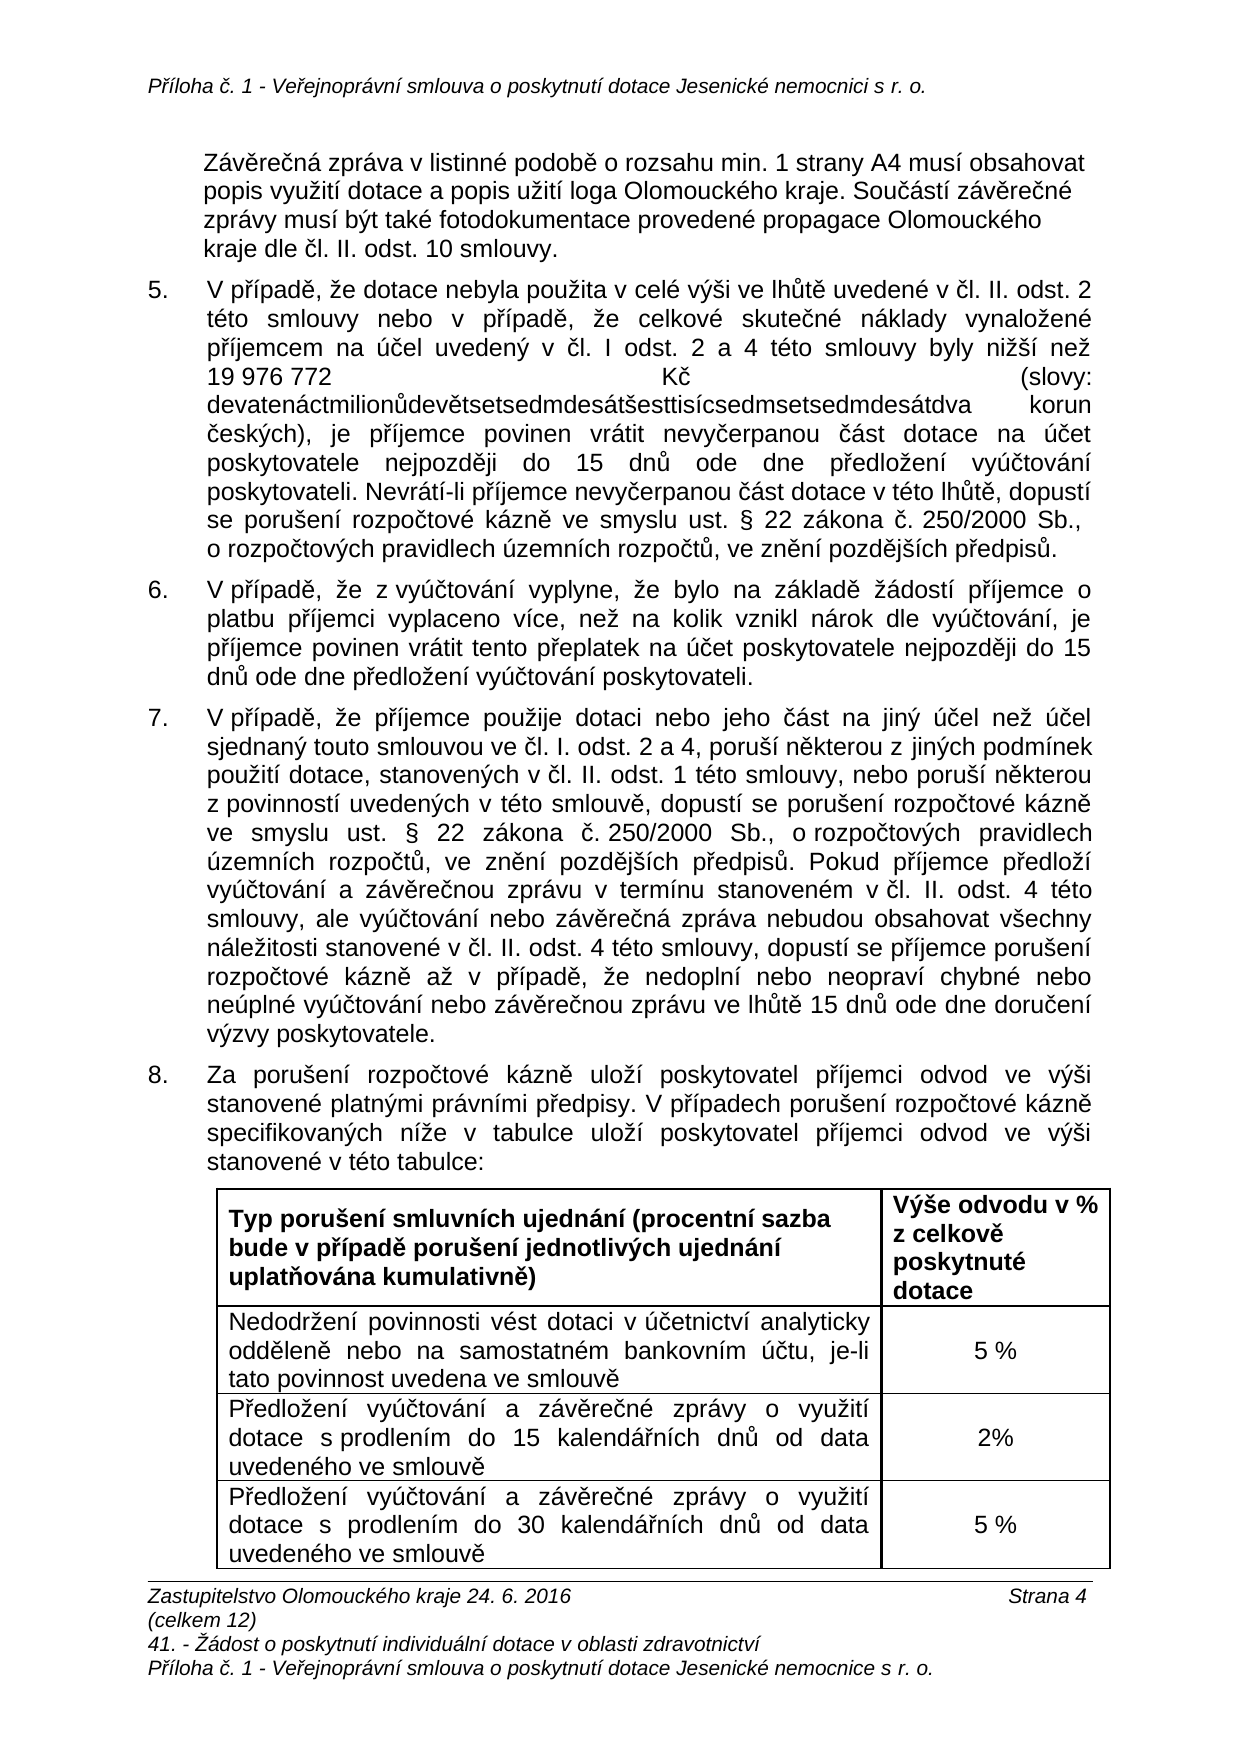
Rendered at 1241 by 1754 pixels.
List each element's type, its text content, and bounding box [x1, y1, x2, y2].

table_cell Nedodržení povinnosti vést dotaci v účetnictví analyticky odděleně nebo na samostatném bankovním účtu, je-li tato povinnost uvedena ve smlouvě [218, 1307, 880, 1393]
table_cell 2% [883, 1394, 1109, 1480]
table_header Výše odvodu v % z celkově poskytnuté dotace [883, 1190, 1109, 1305]
list V případě, že z vyúčtování vyplyne, že bylo na základě žádostí příjemce o platbu příjemci vyplaceno více, než na kolik vznikl nárok dle vyúčtování, je příjemce povinen vrátit tento přeplatek na účet poskytovatele nejpozději do 15 dnů ode dne předložení vyúčtování poskytovateli. [148, 575, 1093, 690]
text popis využití dotace a popis užití loga Olomouckého kraje. Součástí závěrečné [148, 176, 1093, 205]
table_cell 5 % [883, 1307, 1109, 1393]
list V případě, že příjemce použije dotaci nebo jeho část na jiný účel než účel sjednaný touto smlouvou ve čl. I. odst. 2 a 4, poruší některou z jiných podmínek použití dotace, stanovených v čl. II. odst. 1 této smlouvy, nebo poruší některou z povinností uvedených v této smlouvě, dopustí se porušení rozpočtové kázně ve smyslu ust. § 22 zákona č. 250/2000 Sb., o rozpočtových pravidlech územních rozpočtů, ve znění pozdějších předpisů. Pokud příjemce předloží vyúčtování a závěrečnou zprávu v termínu stanoveném v čl. II. odst. 4 této smlouvy, ale vyúčtování nebo závěrečná zpráva nebudou obsahovat všechny náležitosti stanovené v čl. II. odst. 4 této smlouvy, dopustí se příjemce porušení rozpočtové kázně až v případě, že nedoplní nebo neopraví chybné nebo neúplné vyúčtování nebo závěrečnou zprávu ve lhůtě 15 dnů ode dne doručení výzvy poskytovatele. [148, 703, 1093, 1048]
table_cell 5 % [883, 1481, 1109, 1568]
table_cell Předložení vyúčtování a závěrečné zprávy o využití dotace s prodlením do 15 kalendářních dnů od data uvedeného ve smlouvě [218, 1394, 880, 1480]
list Za porušení rozpočtové kázně uloží poskytovatel příjemci odvod ve výši stanovené platnými právními předpisy. V případech porušení rozpočtové kázně specifikovaných níže v tabulce uloží poskytovatel příjemci odvod ve výši stanovené v této tabulce: [148, 1060, 1093, 1175]
table_header Typ porušení smluvních ujednání (procentní sazba bude v případě porušení jednotlivých ujednání uplatňována kumulativně) [218, 1190, 880, 1305]
text Závěrečná zpráva v listinné podobě o rozsahu min. 1 strany A4 musí obsahovat [148, 148, 1093, 176]
table_cell Předložení vyúčtování a závěrečné zprávy o využití dotace s prodlením do 30 kalendářních dnů od data uvedeného ve smlouvě [218, 1481, 880, 1568]
list V případě, že dotace nebyla použita v celé výši ve lhůtě uvedené v čl. II. odst. 2 této smlouvy nebo v případě, že celkové skutečné náklady vynaložené příjemcem na účel uvedený v čl. I odst. 2 a 4 této smlouvy byly nižší než 19 976 772 Kč (slovy: devatenáctmilionůdevětsetsedmdesátšesttisícsedmsetsedmdesátdva korun českých), je příjemce povinen vrátit nevyčerpanou část dotace na účet poskytovatele nejpozději do 15 dnů ode dne předložení vyúčtování poskytovateli. Nevrátí-li příjemce nevyčerpanou část dotace v této lhůtě, dopustí se porušení rozpočtové kázně ve smyslu ust. § 22 zákona č. 250/2000 Sb., o rozpočtových pravidlech územních rozpočtů, ve znění pozdějších předpisů. [148, 275, 1093, 563]
text zprávy musí být také fotodokumentace provedené propagace Olomouckého [148, 205, 1093, 234]
text kraje dle čl. II. odst. 10 smlouvy. [148, 234, 1093, 263]
